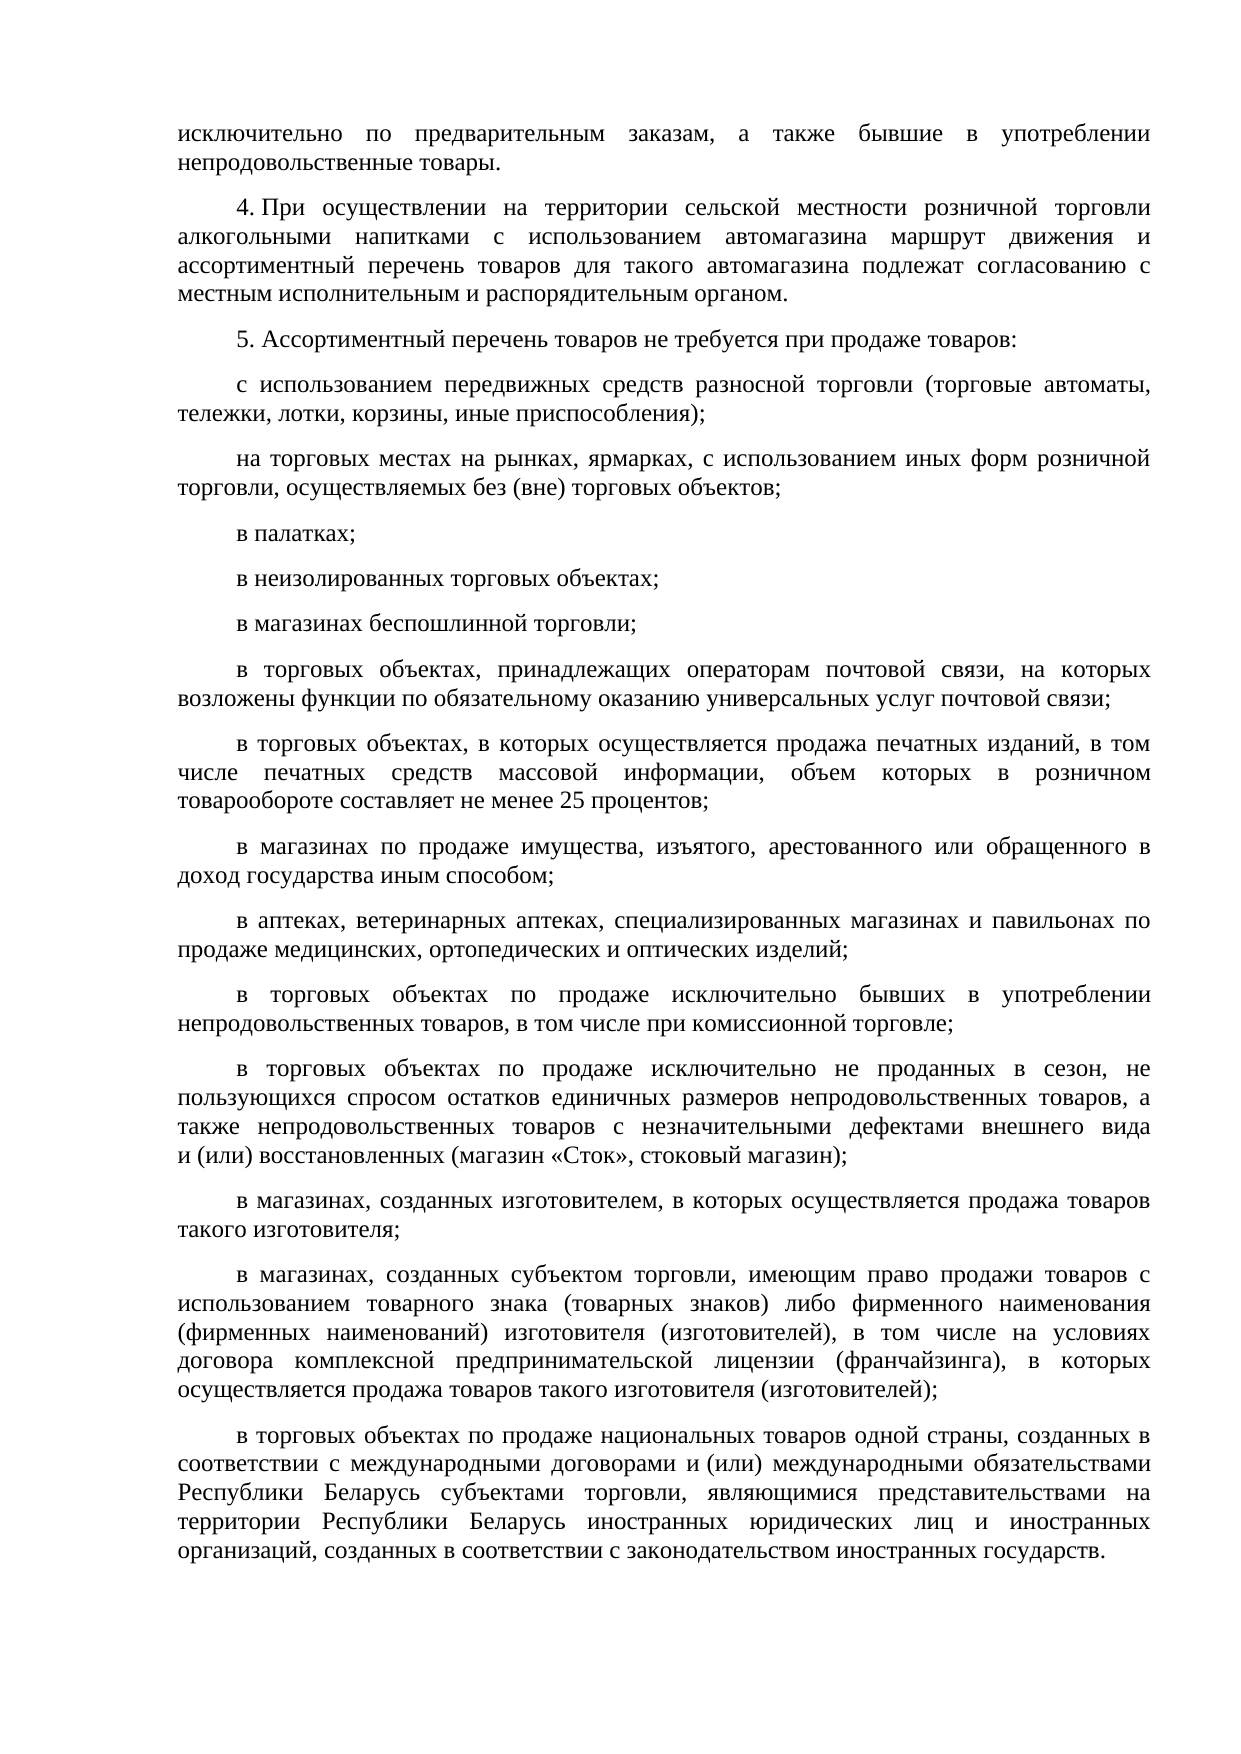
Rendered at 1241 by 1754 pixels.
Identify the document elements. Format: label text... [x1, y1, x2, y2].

text в аптеках, ветеринарных аптеках, специализированных магазинах и павильонах по продаже медицинских, ортопедических и оптических изделий; [177, 905, 1152, 963]
text в магазинах беспошлинной торговли; [177, 608, 1152, 637]
text в торговых объектах, принадлежащих операторам почтовой связи, на которых возложены функции по обязательному оказанию универсальных услуг почтовой связи; [177, 654, 1152, 711]
text в магазинах по продаже имущества, изъятого, арестованного или обращенного в доход государства иным способом; [177, 831, 1152, 888]
text 5. Ассортиментный перечень товаров не требуется при продаже товаров: [177, 324, 1152, 353]
text в торговых объектах по продаже исключительно не проданных в сезон, не пользующихся спросом остатков единичных размеров непродовольственных товаров, а также непродовольственных товаров с незначительными дефектами внешнего вида и (или) восстановленных (магазин «Сток», стоковый магазин); [177, 1053, 1152, 1168]
text в неизолированных торговых объектах; [177, 563, 1152, 592]
text в торговых объектах, в которых осуществляется продажа печатных изданий, в том числе печатных средств массовой информации, объем которых в розничном товарообороте составляет не менее 25 процентов; [177, 728, 1152, 814]
text в торговых объектах по продаже исключительно бывших в употреблении непродовольственных товаров, в том числе при комиссионной торговле; [177, 979, 1152, 1037]
text в палатках; [177, 518, 1152, 546]
text в магазинах, созданных субъектом торговли, имеющим право продажи товаров с использованием товарного знака (товарных знаков) либо фирменного наименования (фирменных наименований) изготовителя (изготовителей), в том числе на условиях договора комплексной предпринимательской лицензии (франчайзинга), в которых осуществляется продажа товаров такого изготовителя (изготовителей); [177, 1259, 1152, 1403]
text на торговых местах на рынках, ярмарках, с использованием иных форм розничной торговли, осуществляемых без (вне) торговых объектов; [177, 443, 1152, 501]
text с использованием передвижных средств разносной торговли (торговые автоматы, тележки, лотки, корзины, иные приспособления); [177, 369, 1152, 427]
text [177, 118, 1152, 176]
text в торговых объектах по продаже национальных товаров одной страны, созданных в соответствии с международными договорами и (или) международными обязательствами Республики Беларусь субъектами торговли, являющимися представительствами на территории Республики Беларусь иностранных юридических лиц и иностранных организаций, созданных в соответствии с законодательством иностранных государств. [177, 1420, 1152, 1563]
text 4. При осуществлении на территории сельской местности розничной торговли алкогольными напитками с использованием автомагазина маршрут движения и ассортиментный перечень товаров для такого автомагазина подлежат согласованию с местным исполнительным и распорядительным органом. [177, 192, 1152, 307]
text в магазинах, созданных изготовителем, в которых осуществляется продажа товаров такого изготовителя; [177, 1185, 1152, 1243]
